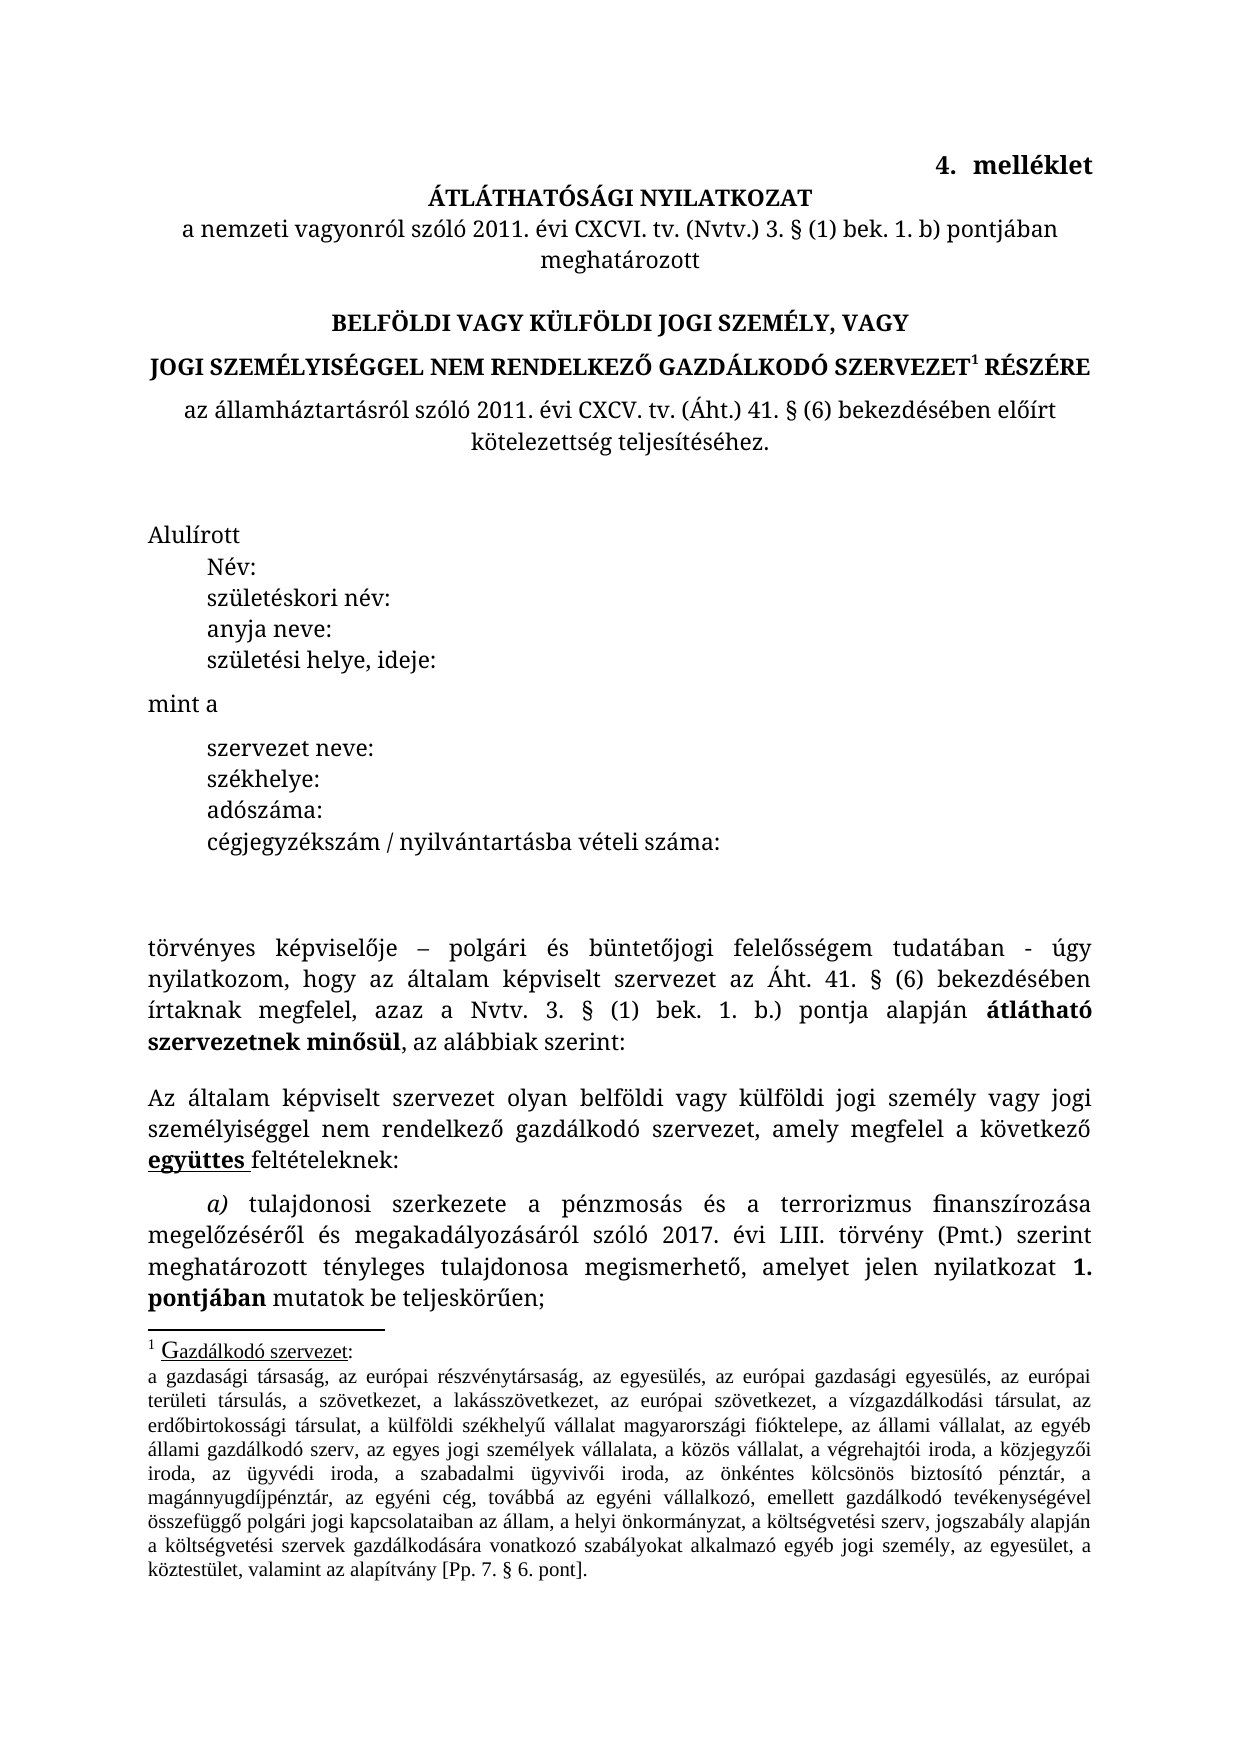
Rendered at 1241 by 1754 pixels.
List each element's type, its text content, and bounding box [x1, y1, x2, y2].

text születési helye, ideje: [148, 644, 1093, 675]
text Név: [148, 550, 1093, 582]
text szervezet neve: [148, 732, 1093, 763]
text anyja neve: [148, 613, 1093, 644]
text az államháztartásról szóló 2011. évi CXCV. tv. (Áht.) 41. § (6) bekezdésében előírt kötelezettség teljesítéséhez. [148, 394, 1093, 457]
text adószáma: [148, 794, 1093, 825]
text törvényes képviselője – polgári és büntetőjogi felelősségem tudatában - úgy nyilatkozom, hogy az általam képviselt szervezet az Áht. 41. § (6) bekezdésében írtaknak megfelel, azaz a Nvtv. 3. § (1) bek. 1. b.) pontja alapján átlátható szervezetnek minősül, az alábbiak szerint: [148, 932, 1093, 1057]
text JOGI SZEMÉLYISÉGGEL NEM RENDELKEZŐ GAZDÁLKODÓ SZERVEZET RÉSZÉRE [148, 350, 1093, 382]
text Alulírott [148, 519, 1093, 550]
text a nemzeti vagyonról szóló 2011. évi CXCVI. tv. (Nvtv.) 3. § (1) bek. 1. b) pontjában [148, 213, 1093, 244]
text mint a [148, 688, 1093, 719]
text születéskori név: [148, 582, 1093, 613]
text meghatározott [148, 244, 1093, 275]
list melléklet [440, 148, 1093, 182]
text Az általam képviselt szervezet olyan belföldi vagy külföldi jogi személy vagy jogi személyiséggel nem rendelkező gazdálkodó szervezet, amely megfelel a következő együttes feltételeknek: [148, 1082, 1093, 1175]
text ÁTLÁTHATÓSÁGI NYILATKOZAT [148, 182, 1093, 213]
text székhelye: [148, 763, 1093, 794]
text BELFÖLDI VAGY KÜLFÖLDI JOGI SZEMÉLY, VAGY [148, 307, 1093, 338]
text a) tulajdonosi szerkezete a pénzmosás és a terrorizmus finanszírozása megelőzéséről és megakadályozásáról szóló 2017. évi LIII. törvény (Pmt.) szerint meghatározott tényleges tulajdonosa megismerhető, amelyet jelen nyilatkozat 1. pontjában mutatok be teljeskörűen; [148, 1188, 1093, 1313]
text cégjegyzékszám / nyilvántartásba vételi száma: [148, 825, 1093, 857]
